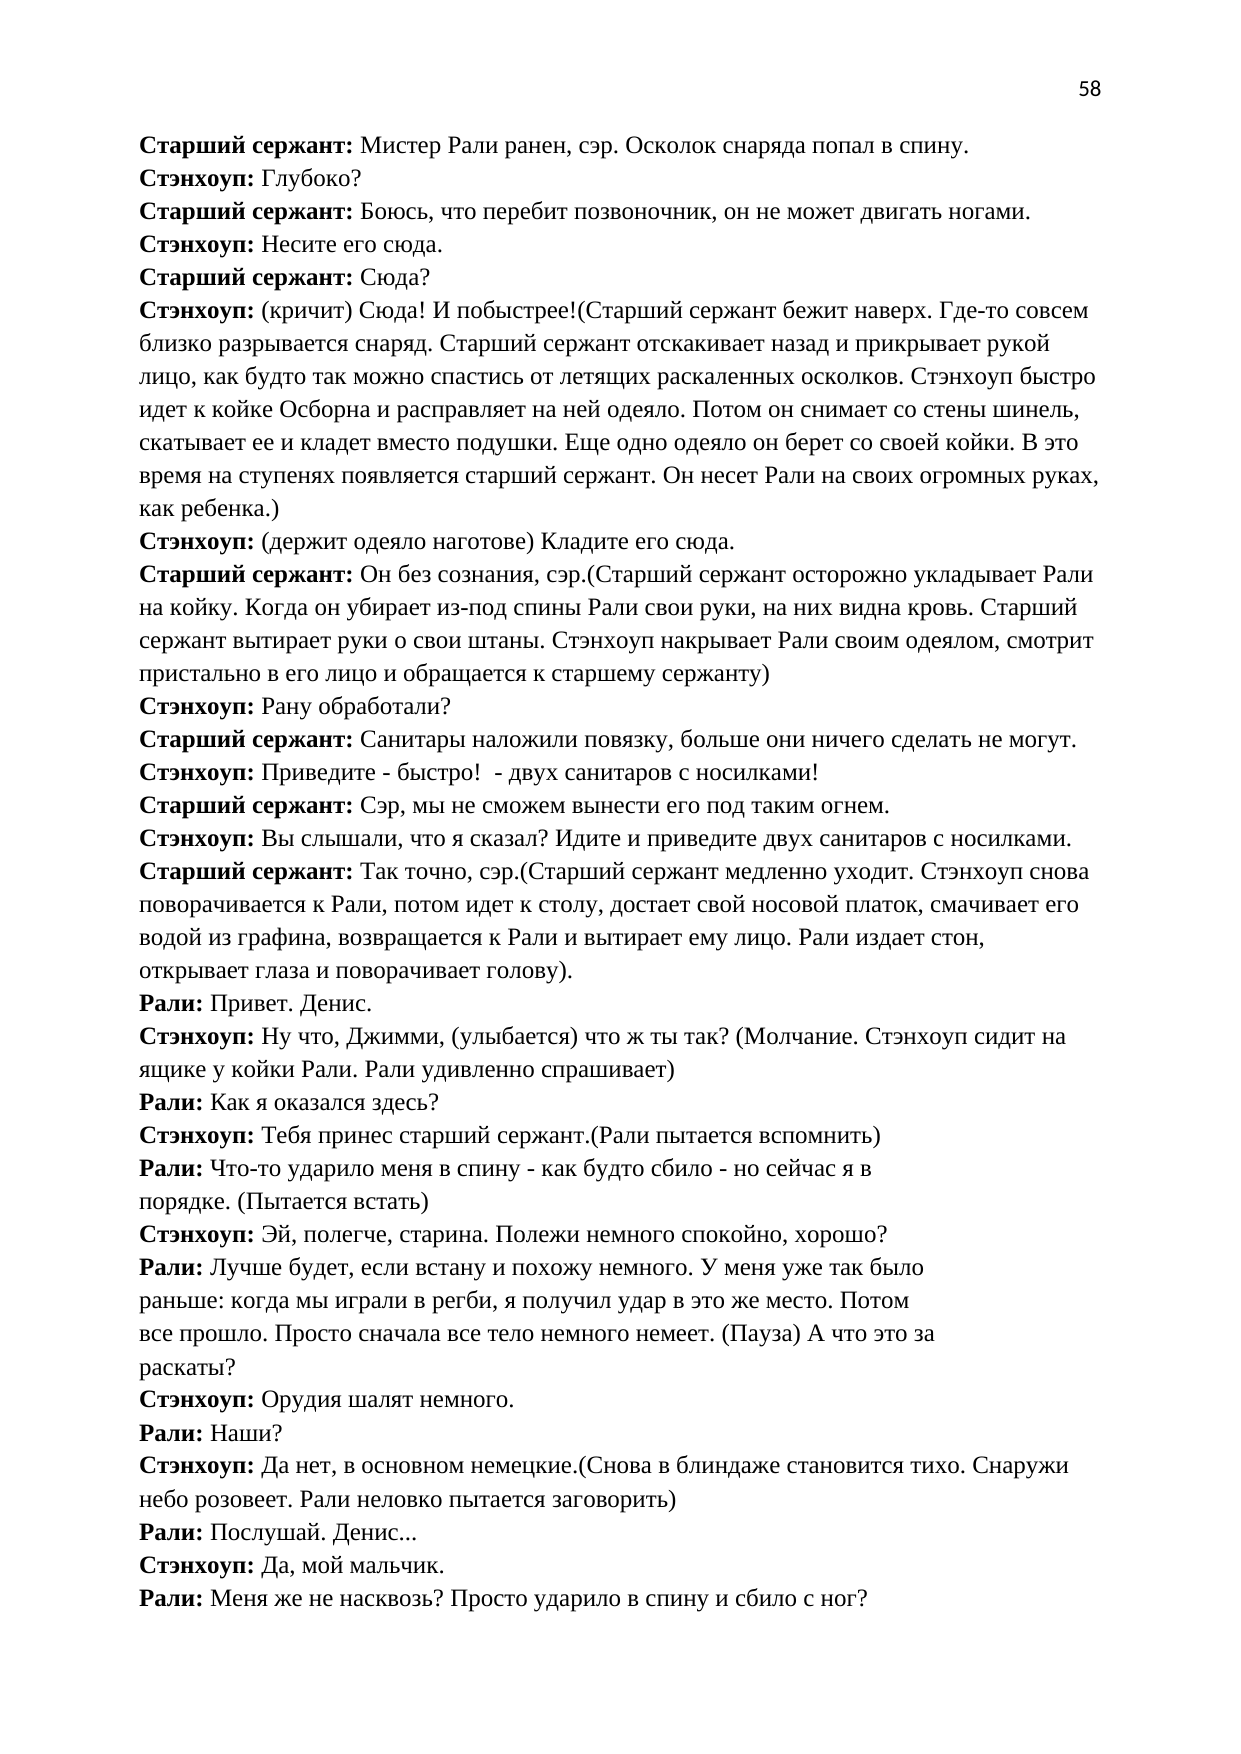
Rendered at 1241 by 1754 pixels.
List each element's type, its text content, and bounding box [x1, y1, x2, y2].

text Стэнхоуп: Глубоко? [139, 163, 1101, 192]
text Старший сержант: Сэр, мы не сможем вынести его под таким огнем. [139, 790, 1101, 819]
text порядке. (Пытается встать) [139, 1186, 1101, 1215]
text Старший сержант: Боюсь, что перебит позвоночник, он не может двигать ногами. [139, 196, 1101, 224]
text раскаты? [139, 1352, 1101, 1380]
text Рали: Меня же не насквозь? Просто ударило в спину и сбило с ног? [139, 1583, 1101, 1611]
text Стэнхоуп: Вы слышали, что я сказал? Идите и приведите двух санитаров с носилками. [139, 823, 1101, 852]
text Стэнхоуп: Тебя принес старший сержант.(Рали пытается вспомнить) [139, 1120, 1101, 1149]
text Рали: Привет. Денис. [139, 988, 1101, 1017]
text Рали: Послушай. Денис... [139, 1517, 1101, 1545]
text Стэнхоуп: (кричит) Сюда! И побыстрее!(Старший сержант бежит наверх. Где-то совсем близко разрывается снаряд. Старший сержант отскакивает назад и прикрывает рукой лицо, как будто так можно спастись от летящих раскаленных осколков. Стэнхоуп быстро идет к койке Осборна и расправляет на ней одеяло. Потом он снимает со стены шинель, скатывает ее и кладет вместо подушки. Еще одно одеяло он берет со своей койки. В это время на ступенях появляется старший сержант. Он несет Рали на своих огромных руках, как ребенка.) [139, 295, 1101, 522]
text Стэнхоуп: Орудия шалят немного. [139, 1384, 1101, 1413]
text Стэнхоуп: Эй, полегче, старина. Полежи немного спокойно, хорошо? [139, 1219, 1101, 1248]
text Старший сержант: Мистер Рали ранен, сэр. Осколок снаряда попал в спину. [139, 130, 1101, 158]
text Стэнхоуп: Ну что, Джимми, (улыбается) что ж ты так? (Молчание. Стэнхоуп сидит на ящике у койки Рали. Рали удивленно спрашивает) [139, 1021, 1101, 1083]
text Старший сержант: Так точно, сэр.(Старший сержант медленно уходит. Стэнхоуп снова поворачивается к Рали, потом идет к столу, достает свой носовой платок, смачивает его водой из графина, возвращается к Рали и вытирает ему лицо. Рали издает стон, открывает глаза и поворачивает голову). [139, 856, 1101, 984]
text Рали: Что-то ударило меня в спину - как будто сбило - но сейчас я в [139, 1153, 1101, 1182]
text Старший сержант: Он без сознания, сэр.(Старший сержант осторожно укладывает Рали на койку. Когда он убирает из-под спины Рали свои руки, на них видна кровь. Старший сержант вытирает руки о свои штаны. Стэнхоуп накрывает Рали своим одеялом, смотрит пристально в его лицо и обращается к старшему сержанту) [139, 559, 1101, 687]
text Старший сержант: Санитары наложили повязку, больше они ничего сделать не могут. [139, 724, 1101, 753]
text Старший сержант: Сюда? [139, 262, 1101, 291]
text Рали: Лучше будет, если встану и похожу немного. У меня уже так было [139, 1252, 1101, 1281]
text Стэнхоуп: Несите его сюда. [139, 229, 1101, 258]
text Стэнхоуп: Да, мой мальчик. [139, 1550, 1101, 1578]
text Стэнхоуп: Да нет, в основном немецкие.(Снова в блиндаже становится тихо. Снаружи небо розовеет. Рали неловко пытается заговорить) [139, 1451, 1101, 1512]
text Рали: Как я оказался здесь? [139, 1087, 1101, 1116]
text раньше: когда мы играли в регби, я получил удар в это же место. Потом [139, 1286, 1101, 1314]
text все прошло. Просто сначала все тело немного немеет. (Пауза) А что это за [139, 1318, 1101, 1347]
text Стэнхоуп: Рану обработали? [139, 691, 1101, 720]
text Рали: Наши? [139, 1418, 1101, 1446]
text Стэнхоуп: (держит одеяло наготове) Кладите его сюда. [139, 526, 1101, 555]
text Стэнхоуп: Приведите - быстро! - двух санитаров с носилками! [139, 757, 1101, 786]
